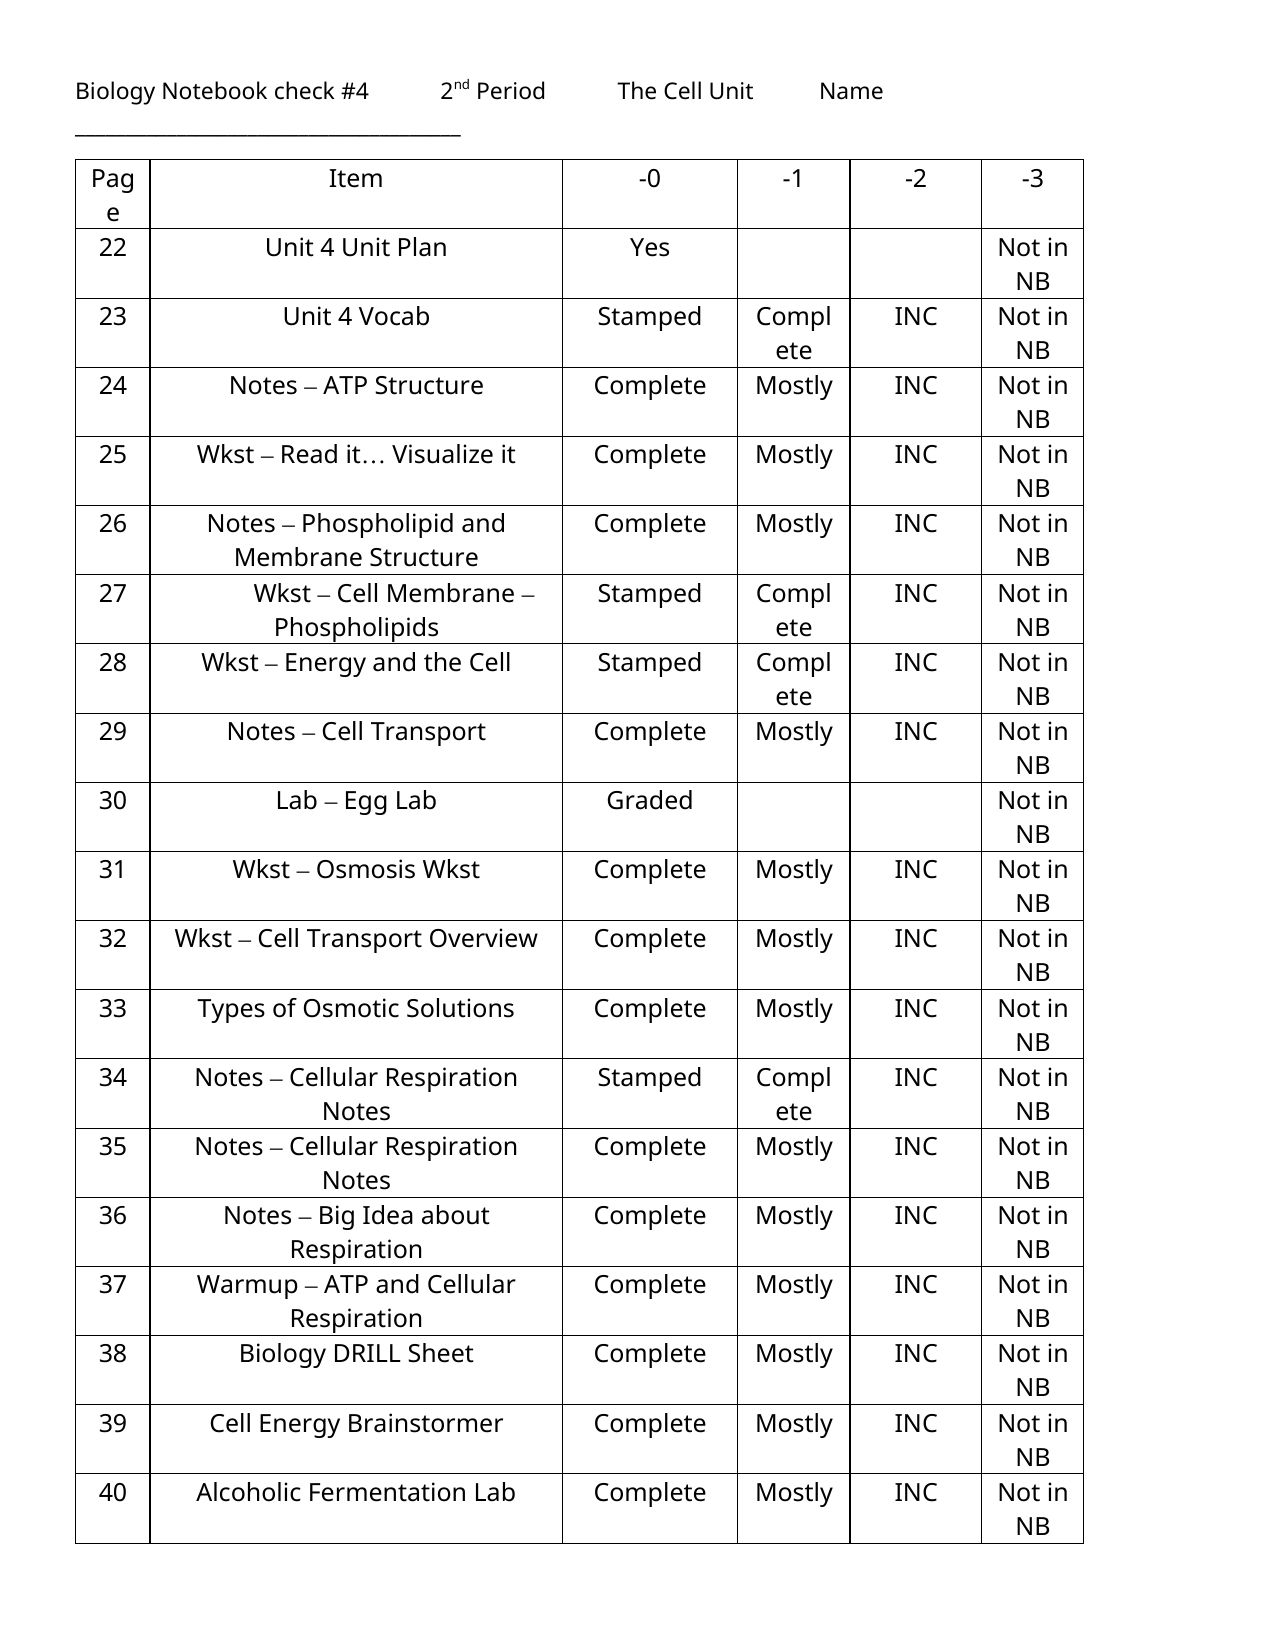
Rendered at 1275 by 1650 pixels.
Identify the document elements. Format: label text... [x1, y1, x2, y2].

table_cell Complete [563, 921, 737, 989]
table_cell Mostly [738, 1474, 849, 1542]
table_cell 25 [76, 437, 149, 505]
table_cell Not in NB [982, 783, 1083, 851]
table_cell [851, 783, 981, 851]
table_cell Not in NB [982, 852, 1083, 920]
table_cell Wkst – Cell Transport Overview [151, 921, 562, 989]
table_cell Wkst – Read it… Visualize it [151, 437, 562, 505]
table_cell 27 [76, 575, 149, 643]
table_header Page [76, 160, 149, 228]
table_cell Stamped [563, 299, 737, 367]
table_cell Mostly [738, 1198, 849, 1266]
table_cell 29 [76, 714, 149, 782]
table_cell Warmup – ATP and Cellular Respiration [151, 1267, 562, 1335]
table_cell [738, 229, 849, 297]
table_cell 32 [76, 921, 149, 989]
table_cell Complete [738, 575, 849, 643]
table_cell Complete [563, 852, 737, 920]
table_cell Mostly [738, 852, 849, 920]
table_cell INC [851, 1198, 981, 1266]
table_cell Mostly [738, 368, 849, 436]
table_cell Not in NB [982, 1474, 1083, 1542]
table_cell Complete [738, 1059, 849, 1127]
table_cell 22 [76, 229, 149, 297]
table_cell Not in NB [982, 299, 1083, 367]
table_cell Biology DRILL Sheet [151, 1336, 562, 1404]
table_cell Complete [563, 1267, 737, 1335]
table_cell 40 [76, 1474, 149, 1542]
table_cell Not in NB [982, 506, 1083, 574]
table_cell Complete [563, 368, 737, 436]
table_cell 34 [76, 1059, 149, 1127]
table_cell INC [851, 1267, 981, 1335]
table_header Item [151, 160, 562, 228]
table_cell Complete [738, 299, 849, 367]
table_cell INC [851, 1405, 981, 1473]
table_cell [738, 783, 849, 851]
table_cell Complete [563, 1198, 737, 1266]
table_cell INC [851, 852, 981, 920]
table_cell Mostly [738, 990, 849, 1058]
table_cell INC [851, 506, 981, 574]
table_cell 24 [76, 368, 149, 436]
table_cell Complete [563, 714, 737, 782]
table_cell Not in NB [982, 575, 1083, 643]
table_cell Not in NB [982, 229, 1083, 297]
table_cell INC [851, 1336, 981, 1404]
table_cell Notes – ATP Structure [151, 368, 562, 436]
table_cell 31 [76, 852, 149, 920]
table_cell Stamped [563, 575, 737, 643]
table_cell Complete [563, 1336, 737, 1404]
text Biology Notebook check #4 2nd Period The Cell Unit Name ______________________________________ [75, 75, 1200, 140]
table_cell Wkst – Cell Membrane – Phospholipids [151, 575, 562, 643]
table_cell Not in NB [982, 437, 1083, 505]
table_cell Not in NB [982, 990, 1083, 1058]
table_cell INC [851, 299, 981, 367]
table_cell Notes – Cell Transport [151, 714, 562, 782]
table_cell Mostly [738, 1129, 849, 1197]
table_cell Not in NB [982, 1405, 1083, 1473]
table_cell Notes – Big Idea about Respiration [151, 1198, 562, 1266]
table_cell 38 [76, 1336, 149, 1404]
table_cell Wkst – Energy and the Cell [151, 644, 562, 712]
table_cell Complete [563, 1129, 737, 1197]
table_cell Lab – Egg Lab [151, 783, 562, 851]
table_cell Notes – Cellular Respiration Notes [151, 1059, 562, 1127]
table_cell 39 [76, 1405, 149, 1473]
table_cell 33 [76, 990, 149, 1058]
table_header -3 [982, 160, 1083, 228]
table_cell INC [851, 714, 981, 782]
table_cell Complete [563, 506, 737, 574]
table_cell INC [851, 1474, 981, 1542]
table_cell Not in NB [982, 921, 1083, 989]
table_cell 37 [76, 1267, 149, 1335]
table_cell Mostly [738, 1267, 849, 1335]
table_cell Complete [563, 1474, 737, 1542]
table_cell Not in NB [982, 1059, 1083, 1127]
table_cell Stamped [563, 1059, 737, 1127]
table_cell 35 [76, 1129, 149, 1197]
table_cell 26 [76, 506, 149, 574]
table_cell Complete [563, 990, 737, 1058]
table_cell Mostly [738, 506, 849, 574]
table_cell Not in NB [982, 1267, 1083, 1335]
table_cell Not in NB [982, 714, 1083, 782]
table_cell Mostly [738, 714, 849, 782]
table_cell Mostly [738, 1336, 849, 1404]
table_cell Cell Energy Brainstormer [151, 1405, 562, 1473]
table_cell INC [851, 921, 981, 989]
table_cell Not in NB [982, 368, 1083, 436]
table_cell INC [851, 644, 981, 712]
table_cell Complete [563, 1405, 737, 1473]
table_cell INC [851, 1129, 981, 1197]
table_cell INC [851, 1059, 981, 1127]
table_cell Mostly [738, 921, 849, 989]
table_cell Yes [563, 229, 737, 297]
table_cell Types of Osmotic Solutions [151, 990, 562, 1058]
table_cell INC [851, 990, 981, 1058]
table_header -0 [563, 160, 737, 228]
table_cell Not in NB [982, 1336, 1083, 1404]
table_cell Mostly [738, 1405, 849, 1473]
table_cell Not in NB [982, 644, 1083, 712]
table_cell INC [851, 575, 981, 643]
table_cell Not in NB [982, 1129, 1083, 1197]
table_cell Mostly [738, 437, 849, 505]
table_cell Notes – Cellular Respiration Notes [151, 1129, 562, 1197]
table_header -2 [851, 160, 981, 228]
table_cell Complete [738, 644, 849, 712]
table_header -1 [738, 160, 849, 228]
table_cell Alcoholic Fermentation Lab [151, 1474, 562, 1542]
table_cell 23 [76, 299, 149, 367]
table_cell Wkst – Osmosis Wkst [151, 852, 562, 920]
table_cell INC [851, 368, 981, 436]
table_cell 36 [76, 1198, 149, 1266]
table_cell 30 [76, 783, 149, 851]
table_cell 28 [76, 644, 149, 712]
table_cell Notes – Phospholipid and Membrane Structure [151, 506, 562, 574]
table_cell Unit 4 Vocab [151, 299, 562, 367]
table_cell Complete [563, 437, 737, 505]
table_cell [851, 229, 981, 297]
table_cell INC [851, 437, 981, 505]
table_cell Stamped [563, 644, 737, 712]
table_cell Not in NB [982, 1198, 1083, 1266]
table_cell Graded [563, 783, 737, 851]
table_cell Unit 4 Unit Plan [151, 229, 562, 297]
